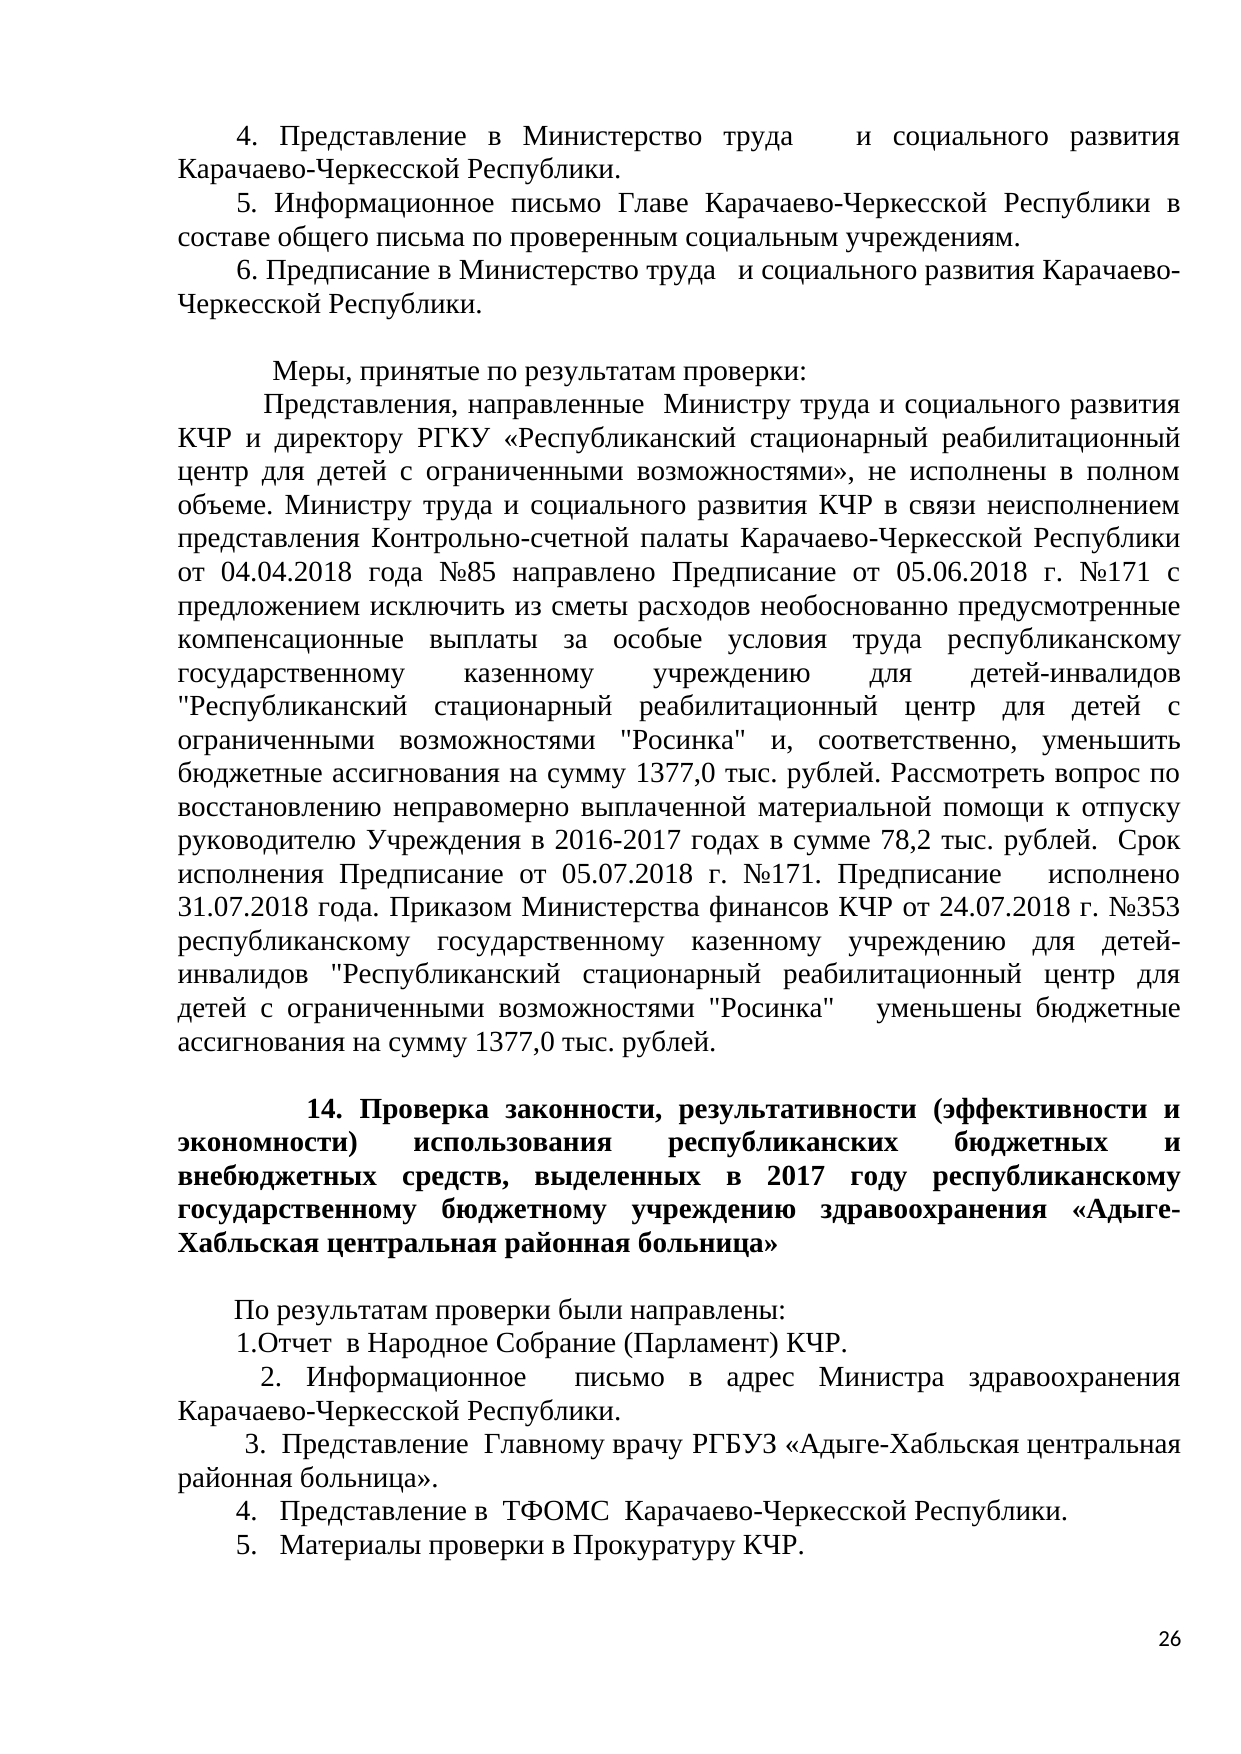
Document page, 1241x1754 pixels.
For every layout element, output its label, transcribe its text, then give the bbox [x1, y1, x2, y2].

text 5. Материалы проверки в Прокуратуру КЧР. [177, 1527, 1181, 1560]
text Представления, направленные Министру труда и социального развития КЧР и директору РГКУ «Республиканский стационарный реабилитационный центр для детей с ограниченными возможностями», не исполнены в полном объеме. Министру труда и социального развития КЧР в связи неисполнением представления Контрольно-счетной палаты Карачаево-Черкесской Республики от 04.04.2018 года №85 направлено Предписание от 05.06.2018 г. №171 с предложением исключить из сметы расходов необоснованно предусмотренные компенсационные выплаты за особые условия труда республиканскому государственному казенному учреждению для детей-инвалидов "Республиканский стационарный реабилитационный центр для детей с ограниченными возможностями "Росинка" и, соответственно, уменьшить бюджетные ассигнования на сумму 1377,0 тыс. рублей. Рассмотреть вопрос по восстановлению неправомерно выплаченной материальной помощи к отпуску руководителю Учреждения в 2016-2017 годах в сумме 78,2 тыс. рублей. Срок исполнения Предписание от 05.07.2018 г. №171. Предписание исполнено 31.07.2018 года. Приказом Министерства финансов КЧР от 24.07.2018 г. №353 республиканскому государственному казенному учреждению для детей-инвалидов "Республиканский стационарный реабилитационный центр для детей с ограниченными возможностями "Росинка" уменьшены бюджетные ассигнования на сумму 1377,0 тыс. рублей. [177, 386, 1181, 1057]
text 3. Представление Главному врачу РГБУЗ «Адыге-Хабльская центральная районная больница». [177, 1426, 1181, 1493]
text 4. Представление в ТФОМС Карачаево-Черкесской Республики. [177, 1493, 1181, 1527]
text По результатам проверки были направлены: [177, 1292, 1181, 1326]
text Меры, принятые по результатам проверки: [177, 353, 1181, 386]
text 4. Представление в Министерство труда и социального развития Карачаево-Черкесской Республики. [177, 118, 1181, 185]
text 14. Проверка законности, результативности (эффективности и экономности) использования республиканских бюджетных и внебюджетных средств, выделенных в 2017 году республиканскому государственному бюджетному учреждению здравоохранения «Адыге-Хабльская центральная районная больница» [177, 1091, 1181, 1258]
text 5. Информационное письмо Главе Карачаево-Черкесской Республики в составе общего письма по проверенным социальным учреждениям. [177, 185, 1181, 252]
text 2. Информационное письмо в адрес Министра здравоохранения Карачаево-Черкесской Республики. [177, 1359, 1181, 1426]
text 6. Предписание в Министерство труда и социального развития Карачаево-Черкесской Республики. [177, 252, 1181, 319]
text 1.Отчет в Народное Собрание (Парламент) КЧР. [177, 1326, 1181, 1359]
